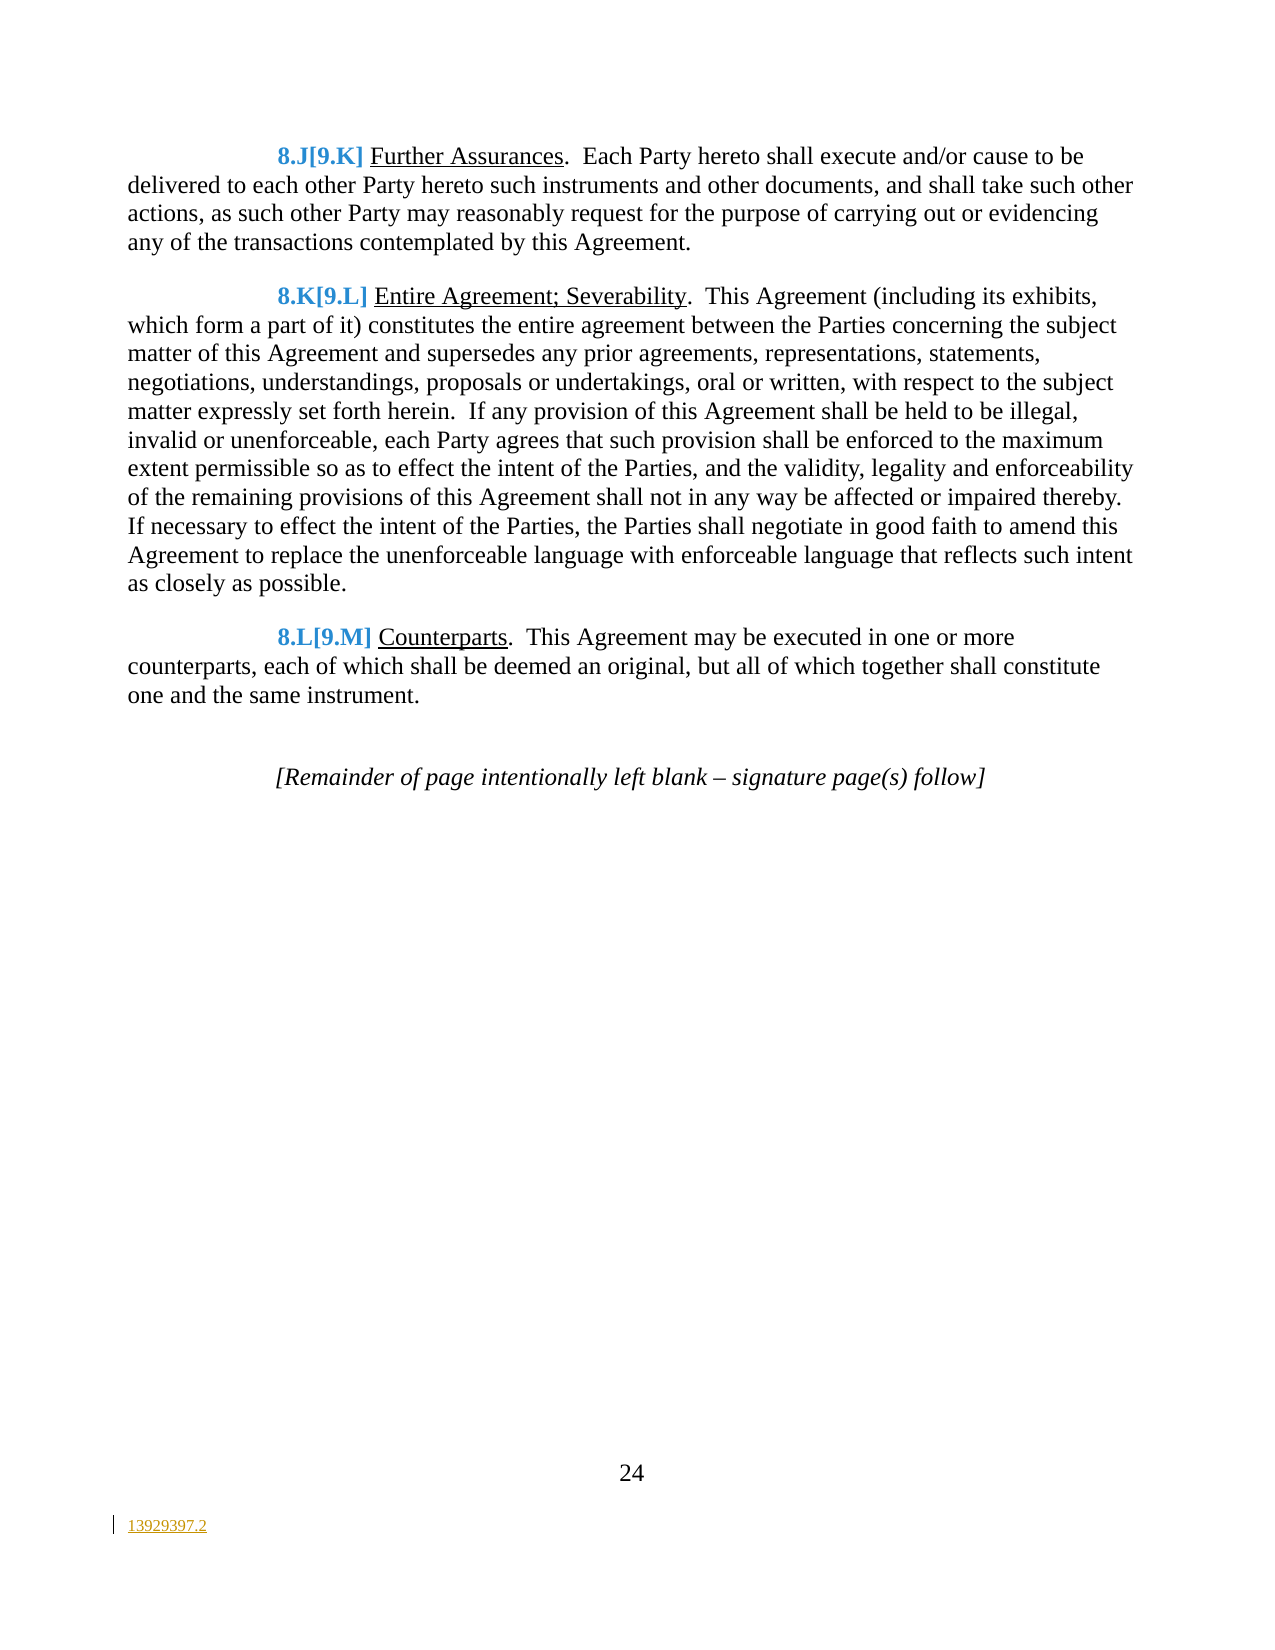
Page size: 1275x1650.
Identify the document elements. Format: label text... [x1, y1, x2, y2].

list Entire Agreement; Severability. This Agreement (including its exhibits, which form a part of it) constitutes the entire agreement between the Parties concerning the subject matter of this Agreement and supersedes any prior agreements, representations, statements, negotiations, understandings, proposals or undertakings, oral or written, with respect to the subject matter expressly set forth herein. If any provision of this Agreement shall be held to be illegal, invalid or unenforceable, each Party agrees that such provision shall be enforced to the maximum extent permissible so as to effect the intent of the Parties, and the validity, legality and enforceability of the remaining provisions of this Agreement shall not in any way be affected or impaired thereby. If necessary to effect the intent of the Parties, the Parties shall negotiate in good faith to amend this Agreement to replace the unenforceable language with enforceable language that reflects such intent as closely as possible. [127, 281, 1136, 597]
text [Remainder of page intentionally left blank – signature page(s) follow] [127, 762, 1136, 791]
list Further Assurances. Each Party hereto shall execute and/or cause to be delivered to each other Party hereto such instruments and other documents, and shall take such other actions, as such other Party may reasonably request for the purpose of carrying out or evidencing any of the transactions contemplated by this Agreement. [127, 141, 1136, 256]
list Counterparts. This Agreement may be executed in one or more counterparts, each of which shall be deemed an original, but all of which together shall constitute one and the same instrument. [127, 622, 1136, 708]
